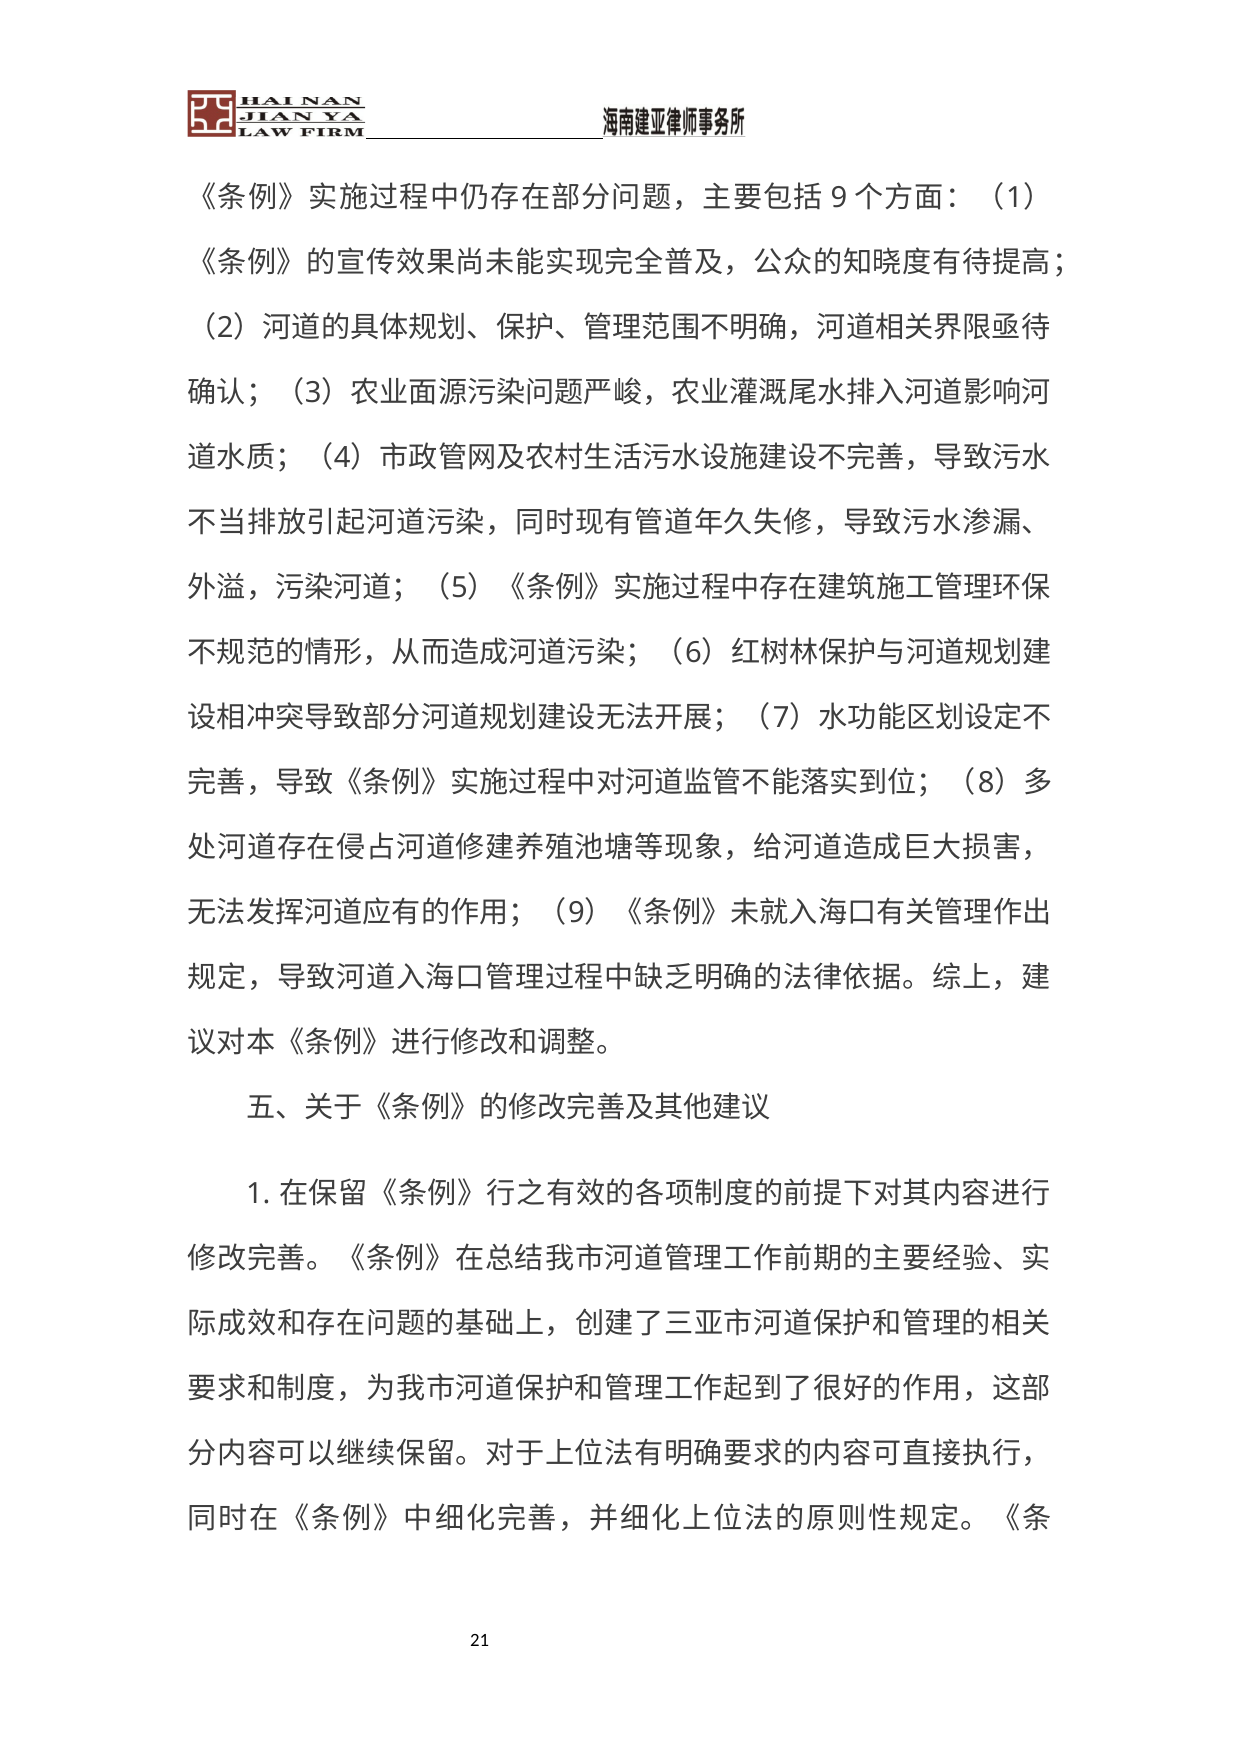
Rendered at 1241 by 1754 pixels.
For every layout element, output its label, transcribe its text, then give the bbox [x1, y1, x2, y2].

text 五、关于《条例》的修改完善及其他建议 [187, 1072, 1053, 1137]
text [187, 162, 1053, 1072]
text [187, 1158, 1053, 1548]
picture [602, 104, 746, 137]
picture [187, 90, 366, 137]
